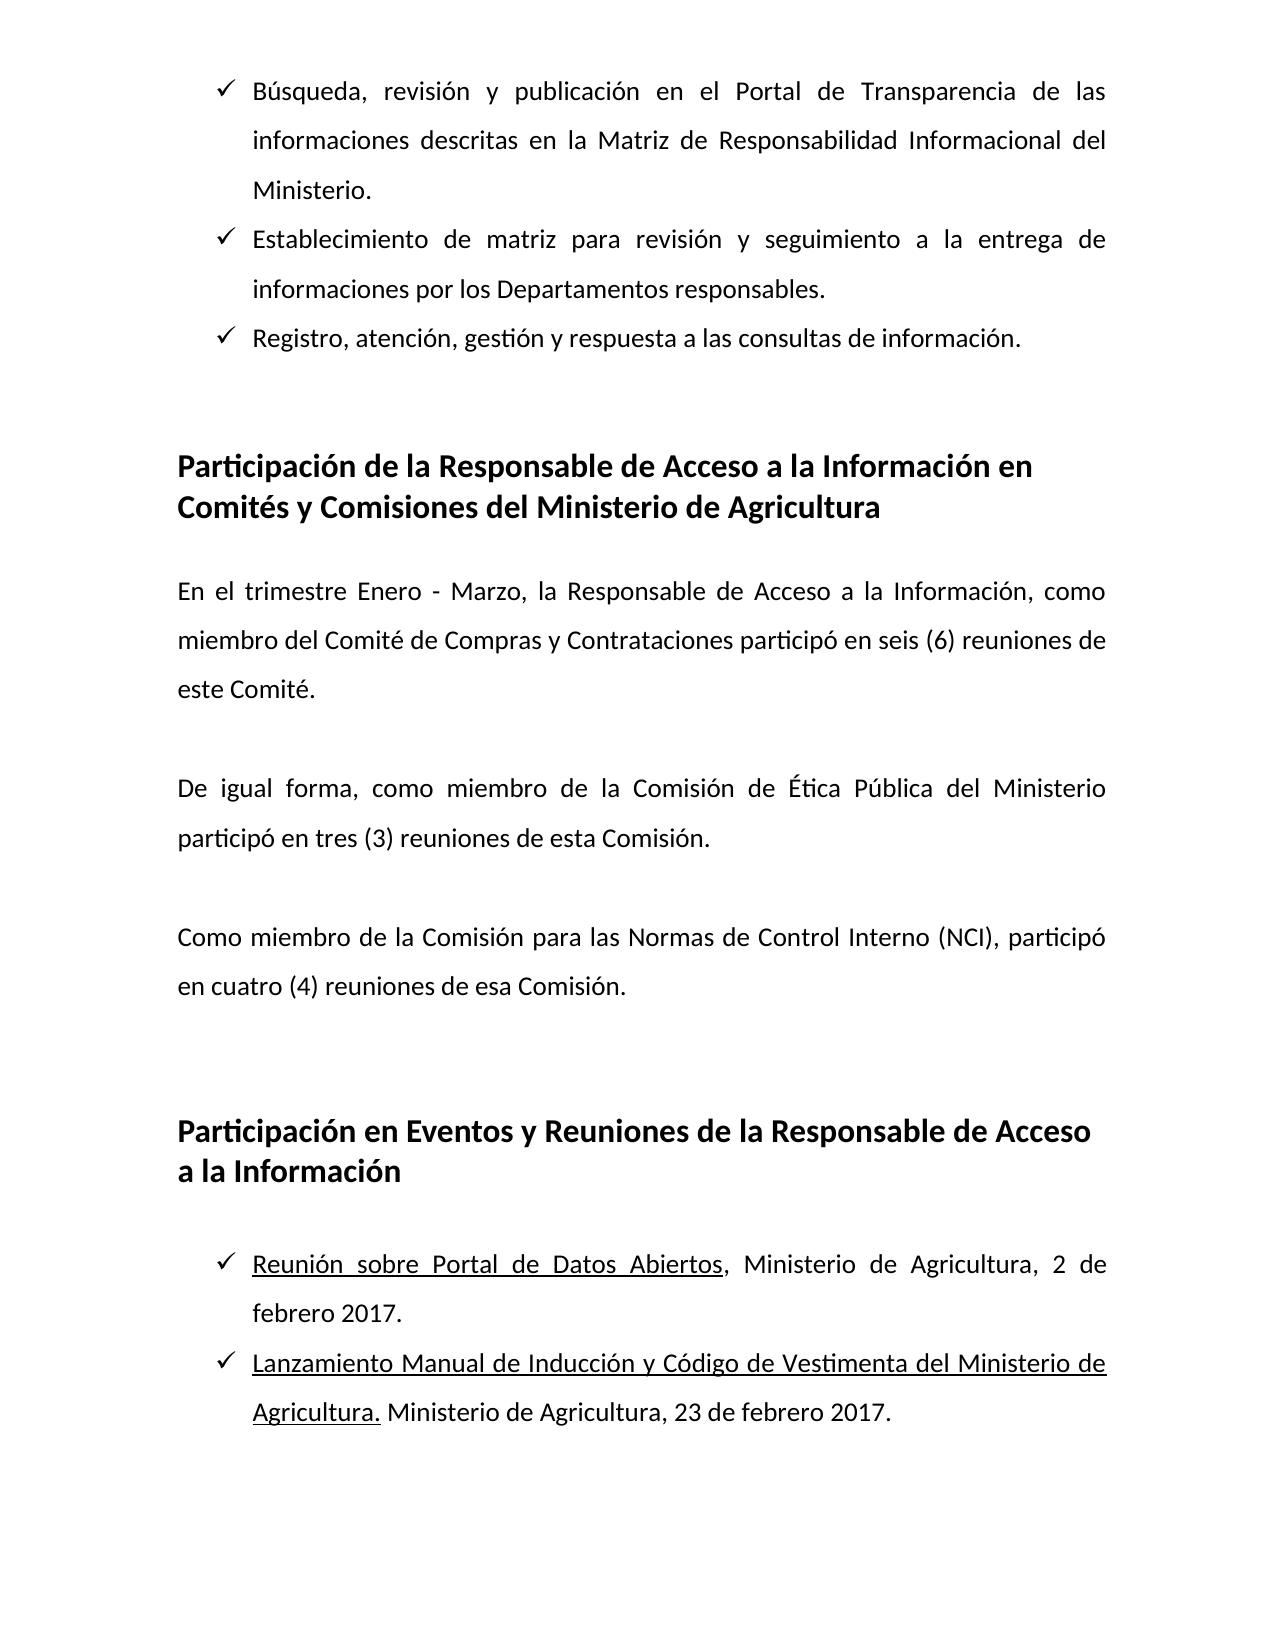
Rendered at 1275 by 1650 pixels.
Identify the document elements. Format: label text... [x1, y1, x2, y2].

text De igual forma, como miembro de la Comisión de Ética Pública del Ministerio participó en tres (3) reuniones de esta Comisión. [177, 772, 1107, 854]
list Reunión sobre Portal de Datos Abiertos, Ministerio de Agricultura, 2 de febrero 2017. [215, 1247, 1107, 1329]
list Registro, atención, gestión y respuesta a las consultas de información. [215, 321, 1107, 354]
subtitle Participación de la Responsable de Acceso a la Información en Comités y Comisiones del Ministerio de Agricultura [177, 445, 1107, 527]
list Lanzamiento Manual de Inducción y Código de Vestimenta del Ministerio de Agricultura. Ministerio de Agricultura, 23 de febrero 2017. [215, 1346, 1107, 1428]
text Como miembro de la Comisión para las Normas de Control Interno (NCI), participó en cuatro (4) reuniones de esa Comisión. [177, 920, 1107, 1002]
list Búsqueda, revisión y publicación en el Portal de Transparencia de las informaciones descritas en la Matriz de Responsabilidad Informacional del Ministerio. [215, 74, 1107, 206]
list Establecimiento de matriz para revisión y seguimiento a la entrega de informaciones por los Departamentos responsables. [215, 222, 1107, 305]
text En el trimestre Enero - Marzo, la Responsable de Acceso a la Información, como miembro del Comité de Compras y Contrataciones participó en seis (6) reuniones de este Comité. [177, 574, 1107, 706]
subtitle Participación en Eventos y Reuniones de la Responsable de Acceso a la Información [177, 1110, 1107, 1191]
